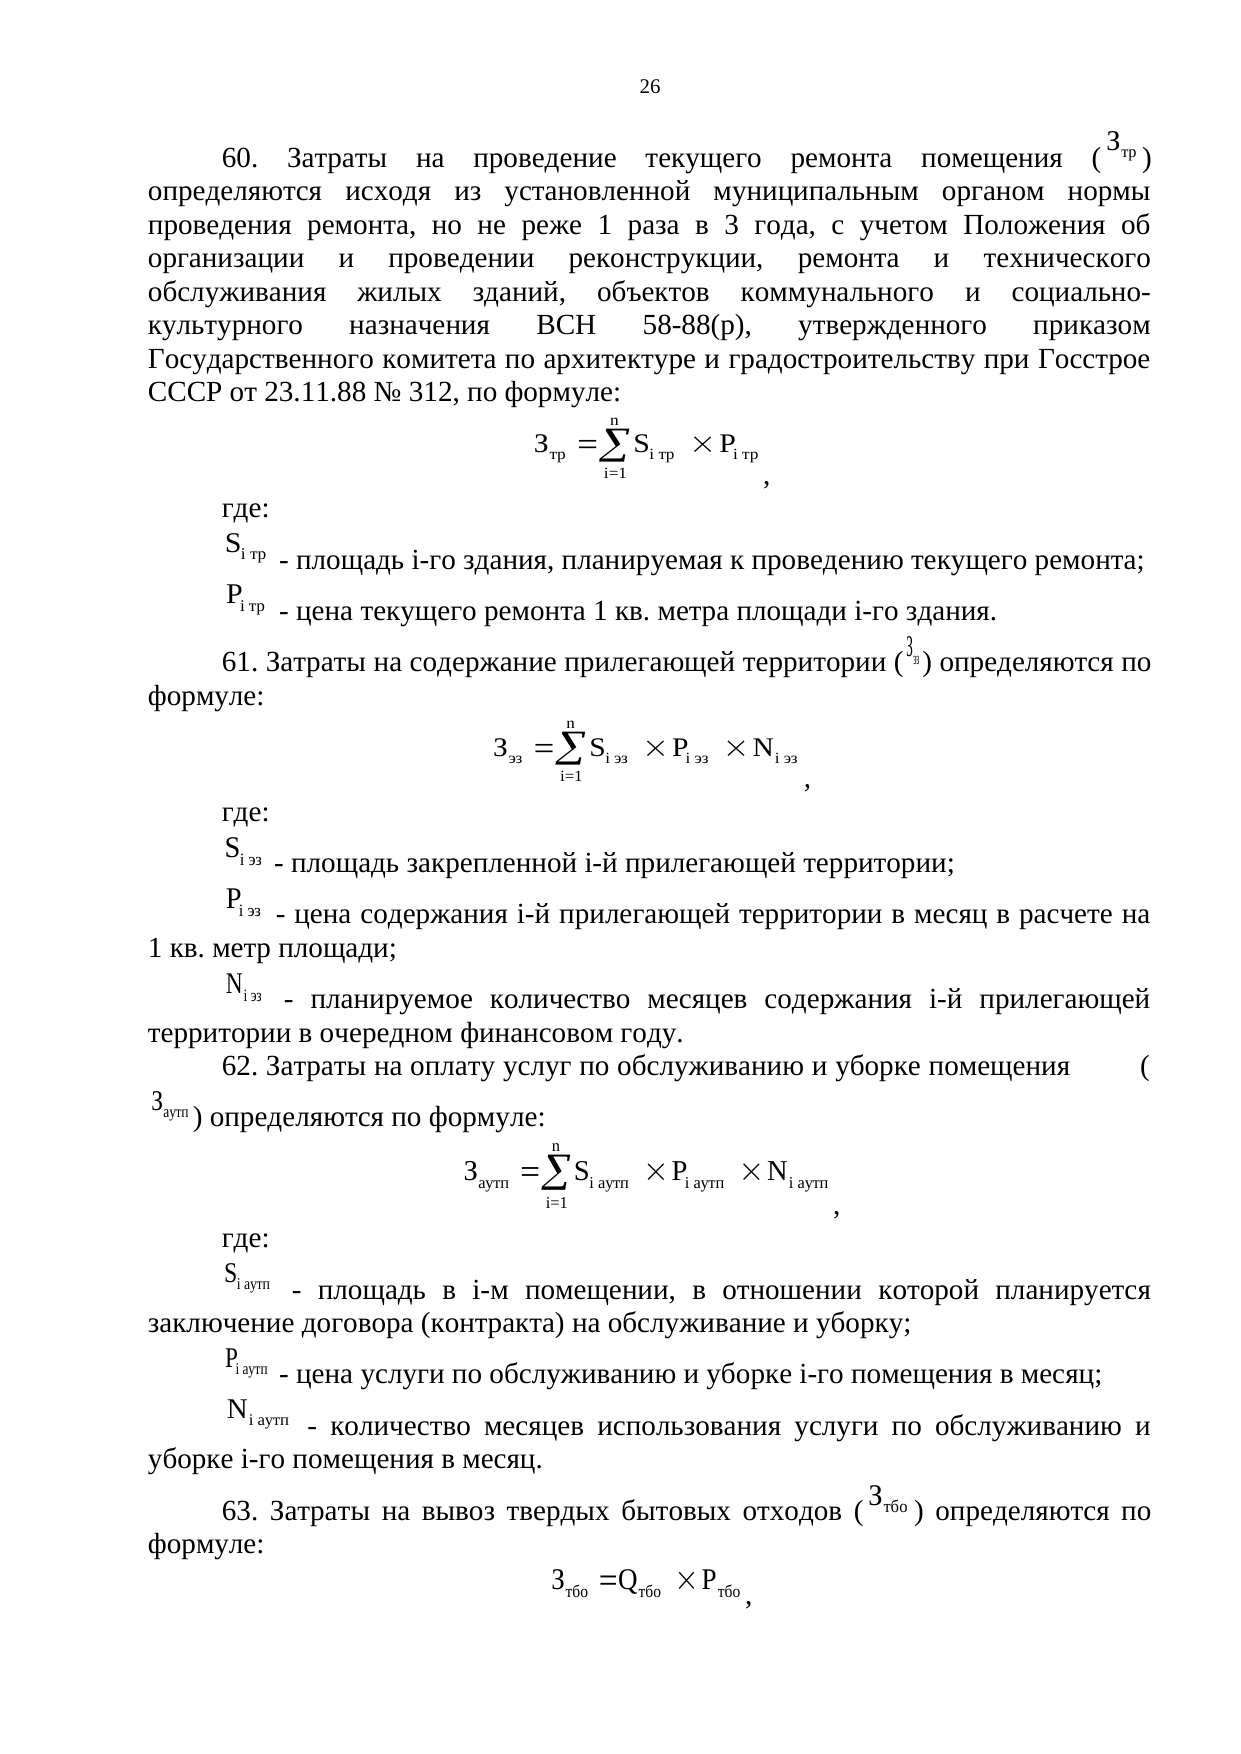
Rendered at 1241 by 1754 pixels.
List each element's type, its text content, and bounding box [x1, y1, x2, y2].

text где: [148, 794, 1152, 827]
text , [148, 1133, 1152, 1221]
text 60. Затраты на проведение текущего ремонта помещения () определяются исходя из установленной муниципальным органом нормы проведения ремонта, но не реже 1 раза в 3 года, с учетом Положения об организации и проведении реконструкции, ремонта и технического обслуживания жилых зданий, объектов коммунального и социально-культурного назначения ВСН 58-88(р), утвержденного приказом Государственного комитета по архитектуре и градостроительству при Госстрое СССР от 23.11.88 № 312, по формуле: [148, 122, 1152, 408]
text - площадь закрепленной i-й прилегающей территории; [148, 827, 1152, 879]
text - количество месяцев использования услуги по обслуживанию и уборке i-го помещения в месяц. [148, 1390, 1152, 1475]
text - цена содержания i-й прилегающей территории в месяц в расчете на 1 кв. метр площади; [148, 879, 1152, 963]
text - цена услуги по обслуживанию и уборке i-го помещения в месяц; [148, 1339, 1152, 1390]
text 61. Затраты на содержание прилегающей территории () определяются по формуле: [148, 627, 1152, 711]
text , [148, 711, 1152, 794]
text , [148, 1560, 1152, 1611]
text 63. Затраты на вывоз твердых бытовых отходов () определяются по формуле: [148, 1475, 1152, 1560]
text 62. Затраты на оплату услуг по обслуживанию и уборке помещения () определяются по формуле: [148, 1048, 1152, 1133]
text , [148, 408, 1152, 491]
text где: [148, 1221, 1152, 1254]
text где: [148, 491, 1152, 524]
text - площадь в i-м помещении, в отношении которой планируется заключение договора (контракта) на обслуживание и уборку; [148, 1254, 1152, 1339]
text - цена текущего ремонта 1 кв. метра площади i-го здания. [148, 575, 1152, 627]
text - планируемое количество месяцев содержания i-й прилегающей территории в очередном финансовом году. [148, 963, 1152, 1048]
text - площадь i-го здания, планируемая к проведению текущего ремонта; [148, 524, 1152, 575]
